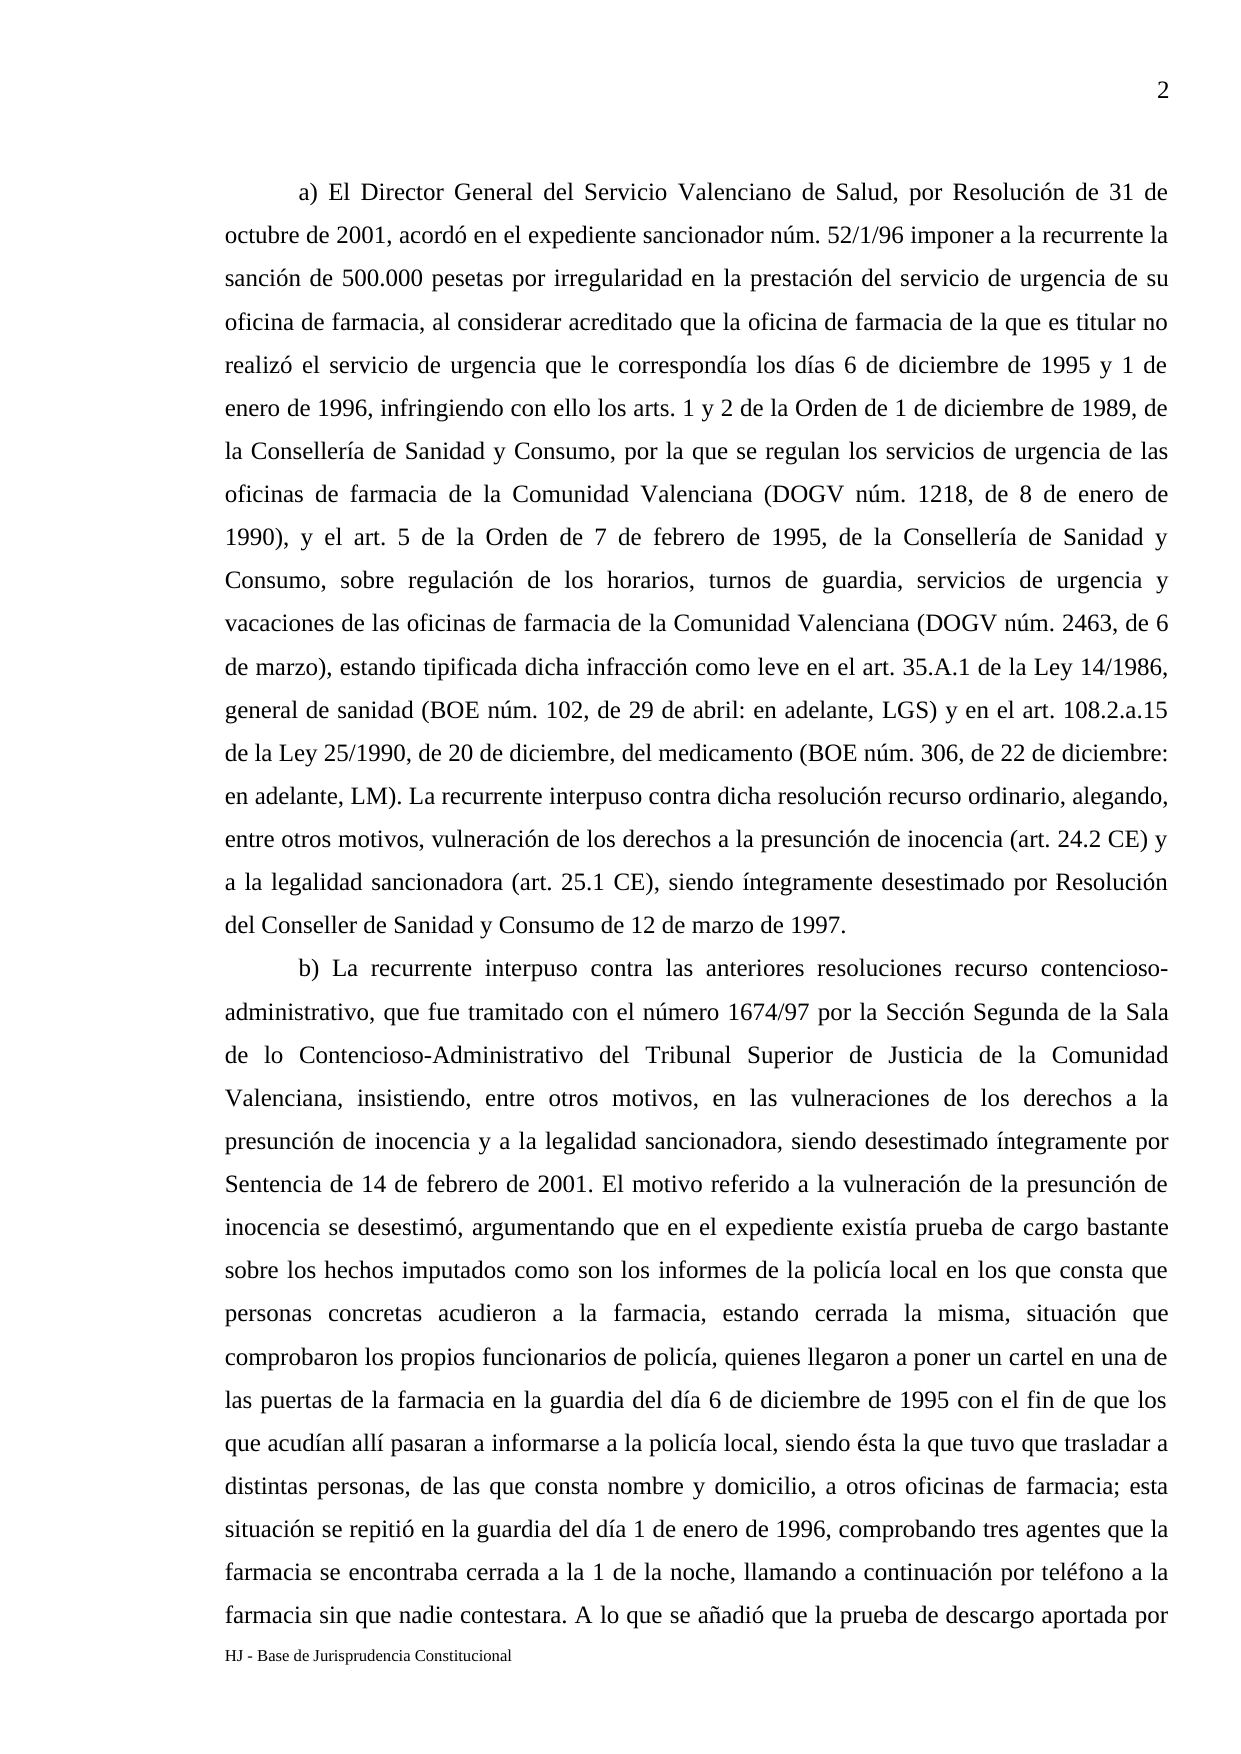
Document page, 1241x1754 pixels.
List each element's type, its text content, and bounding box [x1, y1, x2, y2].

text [224, 953, 1169, 1629]
text a) El Director General del Servicio Valenciano de Salud, por Resolución de 31 de octubre de 2001, acordó en el expediente sancionador núm. 52/1/96 imponer a la recurrente la sanción de 500.000 pesetas por irregularidad en la prestación del servicio de urgencia de su oficina de farmacia, al considerar acreditado que la oficina de farmacia de la que es titular no realizó el servicio de urgencia que le correspondía los días 6 de diciembre de 1995 y 1 de enero de 1996, infringiendo con ello los arts. 1 y 2 de la Orden de 1 de diciembre de 1989, de la Consellería de Sanidad y Consumo, por la que se regulan los servicios de urgencia de las oficinas de farmacia de la Comunidad Valenciana (DOGV núm. 1218, de 8 de enero de 1990), y el art. 5 de la Orden de 7 de febrero de 1995, de la Consellería de Sanidad y Consumo, sobre regulación de los horarios, turnos de guardia, servicios de urgencia y vacaciones de las oficinas de farmacia de la Comunidad Valenciana (DOGV núm. 2463, de 6 de marzo), estando tipificada dicha infracción como leve en el art. 35.A.1 de la Ley 14/1986, general de sanidad (BOE núm. 102, de 29 de abril: en adelante, LGS) y en el art. 108.2.a.15 de la Ley 25/1990, de 20 de diciembre, del medicamento (BOE núm. 306, de 22 de diciembre: en adelante, LM). La recurrente interpuso contra dicha resolución recurso ordinario, alegando, entre otros motivos, vulneración de los derechos a la presunción de inocencia (art. 24.2 CE) y a la legalidad sancionadora (art. 25.1 CE), siendo íntegramente desestimado por Resolución del Conseller de Sanidad y Consumo de 12 de marzo de 1997. [224, 177, 1169, 939]
